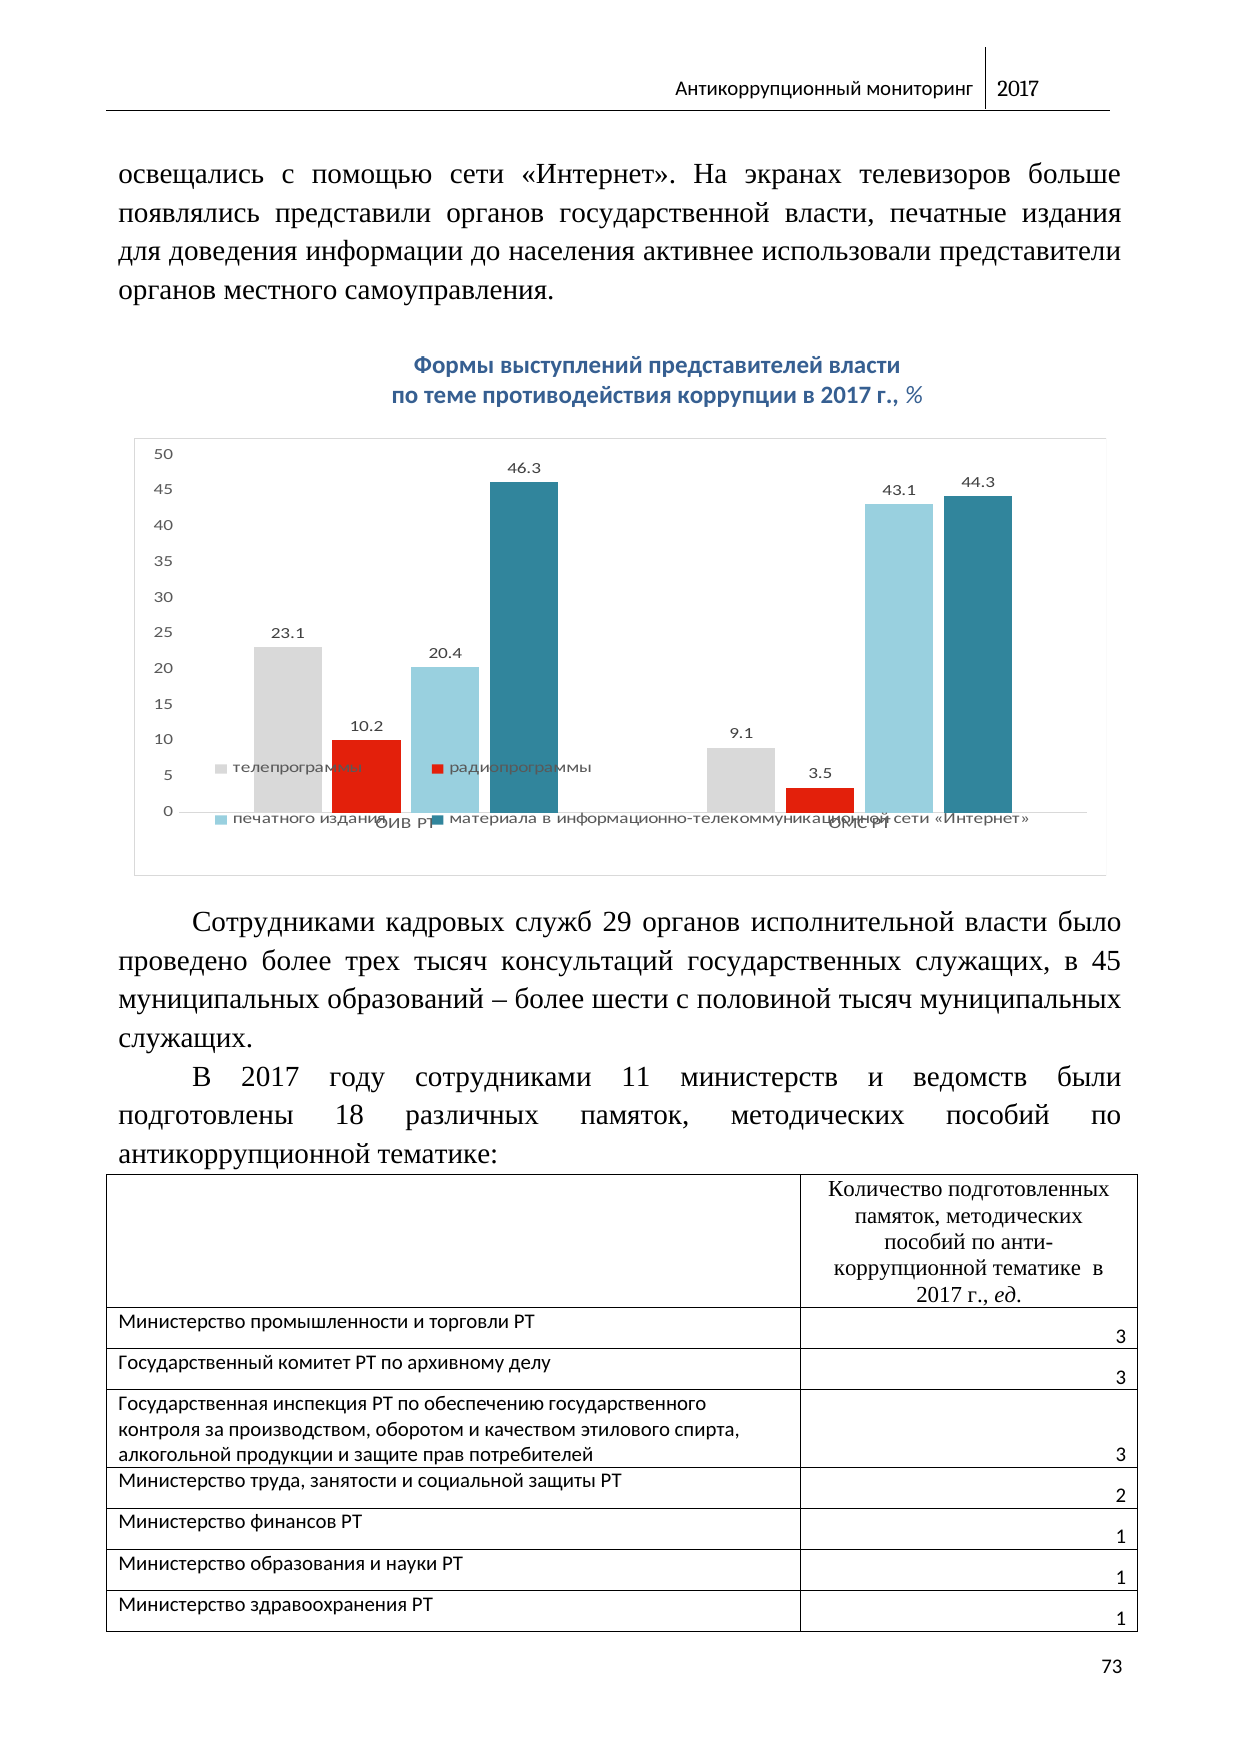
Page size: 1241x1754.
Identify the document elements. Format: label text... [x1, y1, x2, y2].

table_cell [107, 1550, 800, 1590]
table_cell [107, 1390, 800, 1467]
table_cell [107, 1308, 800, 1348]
text Сотрудниками кадровых служб 29 органов исполнительной власти было проведено более трех тысяч консультаций государственных служащих, в 45 муниципальных образований – более шести с половиной тысяч муниципальных служащих. [118, 904, 1122, 1054]
text Формы выступлений представителей власти [118, 349, 1122, 379]
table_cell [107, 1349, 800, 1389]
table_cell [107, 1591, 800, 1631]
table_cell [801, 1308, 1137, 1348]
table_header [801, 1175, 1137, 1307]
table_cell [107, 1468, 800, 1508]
text В 2017 году сотрудниками 11 министерств и ведомств были подготовлены 18 различных памяток, методических пособий по антикоррупционной тематике: [118, 1059, 1122, 1169]
text по теме противодействия коррупции в 2017 г., % [118, 379, 1122, 410]
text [118, 156, 1122, 305]
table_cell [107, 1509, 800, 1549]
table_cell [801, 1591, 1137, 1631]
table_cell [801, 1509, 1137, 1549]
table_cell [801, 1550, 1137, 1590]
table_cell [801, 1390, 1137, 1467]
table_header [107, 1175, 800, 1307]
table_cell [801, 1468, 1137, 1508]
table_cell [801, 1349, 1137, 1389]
